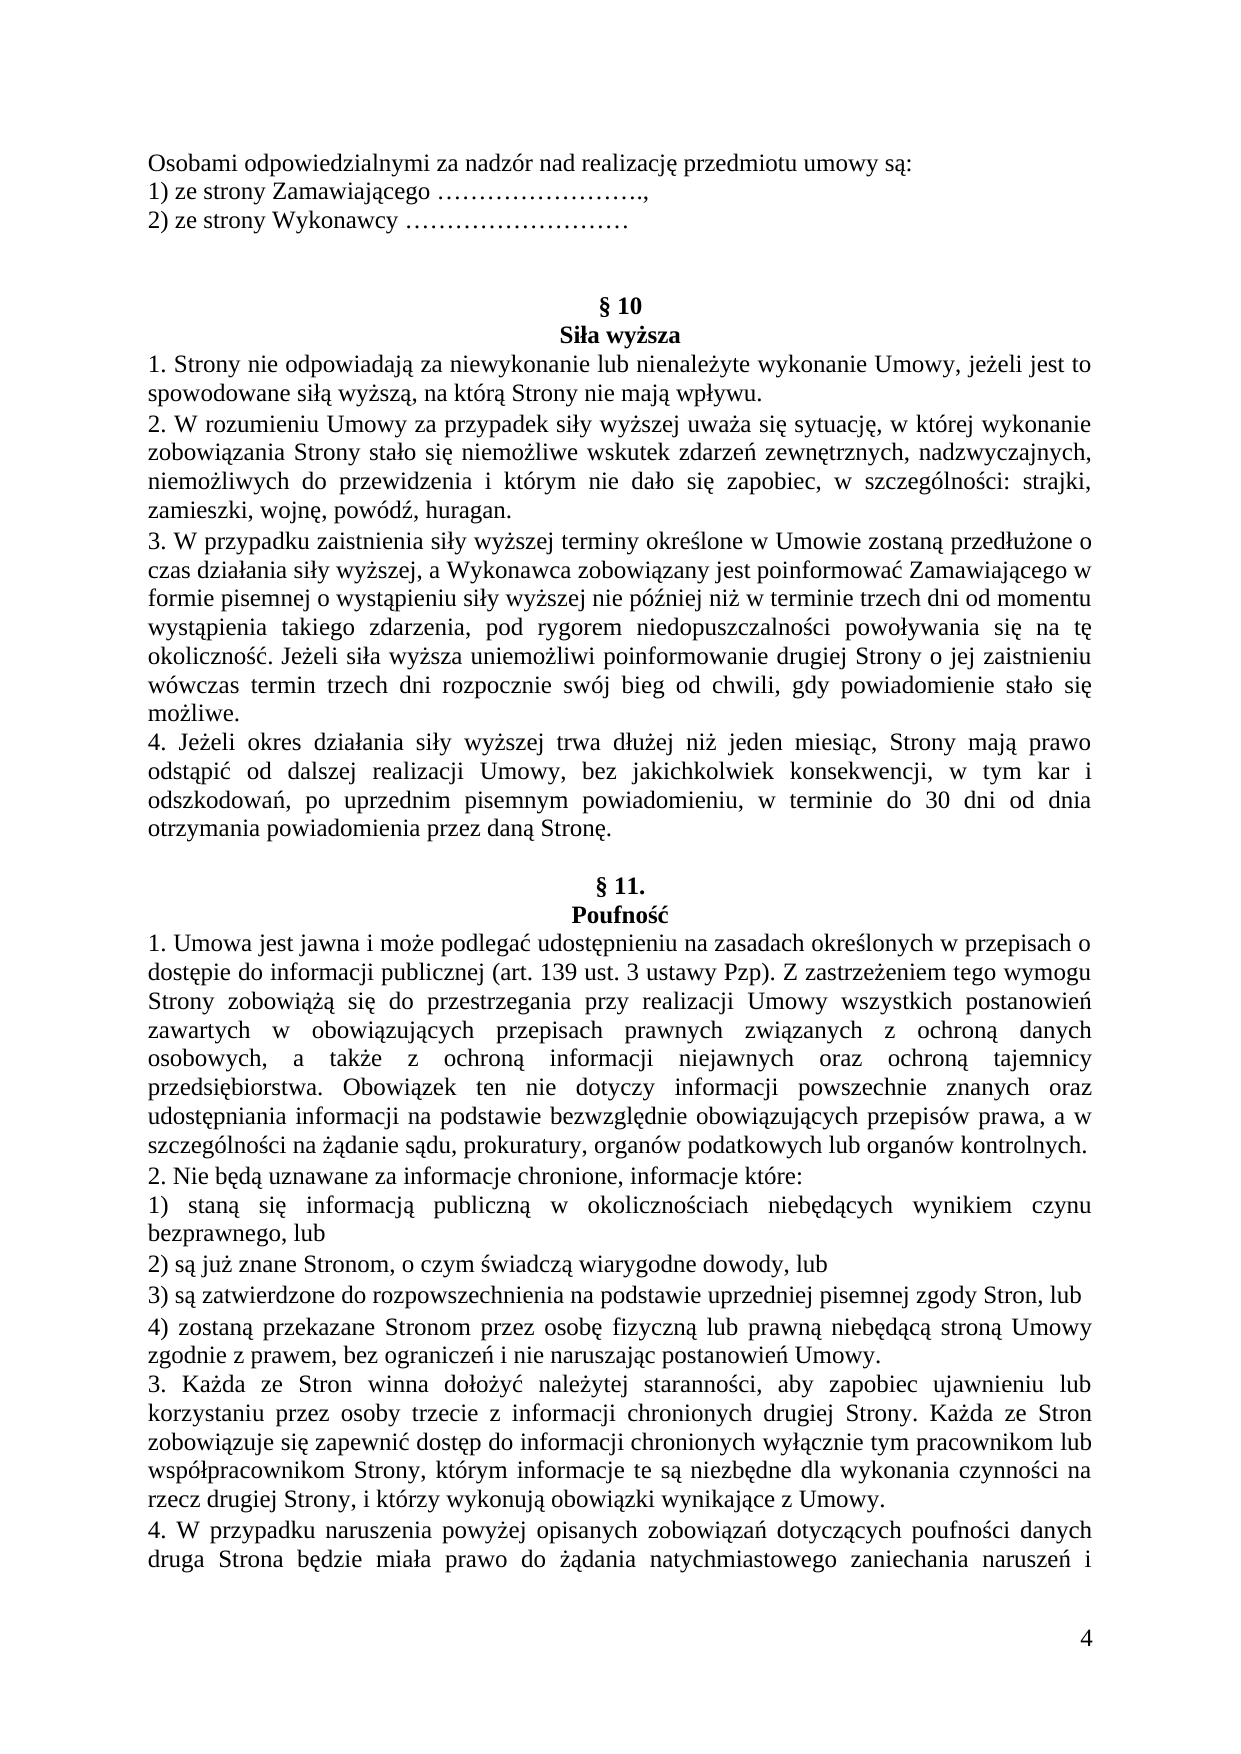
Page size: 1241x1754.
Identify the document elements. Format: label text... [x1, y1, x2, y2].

text 2. Nie będą uznawane za informacje chronione, informacje które: [148, 1161, 1093, 1190]
text 3. Każda ze Stron winna dołożyć należytej staranności, aby zapobiec ujawnieniu lub korzystaniu przez osoby trzecie z informacji chronionych drugiej Strony. Każda ze Stron zobowiązuje się zapewnić dostęp do informacji chronionych wyłącznie tym pracownikom lub współpracownikom Strony, którym informacje te są niezbędne dla wykonania czynności na rzecz drugiej Strony, i którzy wykonują obowiązki wynikające z Umowy. [148, 1369, 1093, 1513]
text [148, 1515, 1093, 1573]
text 4) zostaną przekazane Stronom przez osobę fizyczną lub prawną niebędącą stroną Umowy zgodnie z prawem, bez ograniczeń i nie naruszając postanowień Umowy. [148, 1312, 1093, 1369]
text 2. W rozumieniu Umowy za przypadek siły wyższej uważa się sytuację, w której wykonanie zobowiązania Strony stało się niemożliwe wskutek zdarzeń zewnętrznych, nadzwyczajnych, niemożliwych do przewidzenia i którym nie dało się zapobiec, w szczególności: strajki, zamieszki, wojnę, powódź, huragan. [148, 409, 1093, 524]
text Siła wyższa [148, 320, 1093, 349]
text Osobami odpowiedzialnymi za nadzór nad realizację przedmiotu umowy są: [148, 148, 1093, 176]
text § 11. [148, 871, 1093, 900]
text 2) ze strony Wykonawcy ……………………… [148, 205, 1093, 234]
text 3) są zatwierdzone do rozpowszechnienia na podstawie uprzedniej pisemnej zgody Stron, lub [148, 1281, 1093, 1309]
text 3. W przypadku zaistnienia siły wyższej terminy określone w Umowie zostaną przedłużone o czas działania siły wyższej, a Wykonawca zobowiązany jest poinformować Zamawiającego w formie pisemnej o wystąpieniu siły wyższej nie później niż w terminie trzech dni od momentu wystąpienia takiego zdarzenia, pod rygorem niedopuszczalności powoływania się na tę okoliczność. Jeżeli siła wyższa uniemożliwi poinformowanie drugiej Strony o jej zaistnieniu wówczas termin trzech dni rozpocznie swój bieg od chwili, gdy powiadomienie stało się możliwe. [148, 526, 1093, 727]
text Poufność [148, 900, 1093, 928]
text 1) staną się informacją publiczną w okolicznościach niebędących wynikiem czynu bezprawnego, lub [148, 1190, 1093, 1247]
text 2) są już znane Stronom, o czym świadczą wiarygodne dowody, lub [148, 1249, 1093, 1278]
text 1) ze strony Zamawiającego ……………………., [148, 176, 1093, 205]
text § 10 [148, 291, 1093, 320]
text 4. Jeżeli okres działania siły wyższej trwa dłużej niż jeden miesiąc, Strony mają prawo odstąpić od dalszej realizacji Umowy, bez jakichkolwiek konsekwencji, w tym kar i odszkodowań, po uprzednim pisemnym powiadomieniu, w terminie do 30 dni od dnia otrzymania powiadomienia przez daną Stronę. [148, 727, 1093, 842]
text 1. Strony nie odpowiadają za niewykonanie lub nienależyte wykonanie Umowy, jeżeli jest to spowodowane siłą wyższą, na którą Strony nie mają wpływu. [148, 349, 1093, 406]
text 1. Umowa jest jawna i może podlegać udostępnieniu na zasadach określonych w przepisach o dostępie do informacji publicznej (art. 139 ust. 3 ustawy Pzp). Z zastrzeżeniem tego wymogu Strony zobowiążą się do przestrzegania przy realizacji Umowy wszystkich postanowień zawartych w obowiązujących przepisach prawnych związanych z ochroną danych osobowych, a także z ochroną informacji niejawnych oraz ochroną tajemnicy przedsiębiorstwa. Obowiązek ten nie dotyczy informacji powszechnie znanych oraz udostępniania informacji na podstawie bezwzględnie obowiązujących przepisów prawa, a w szczególności na żądanie sądu, prokuratury, organów podatkowych lub organów kontrolnych. [148, 928, 1093, 1158]
